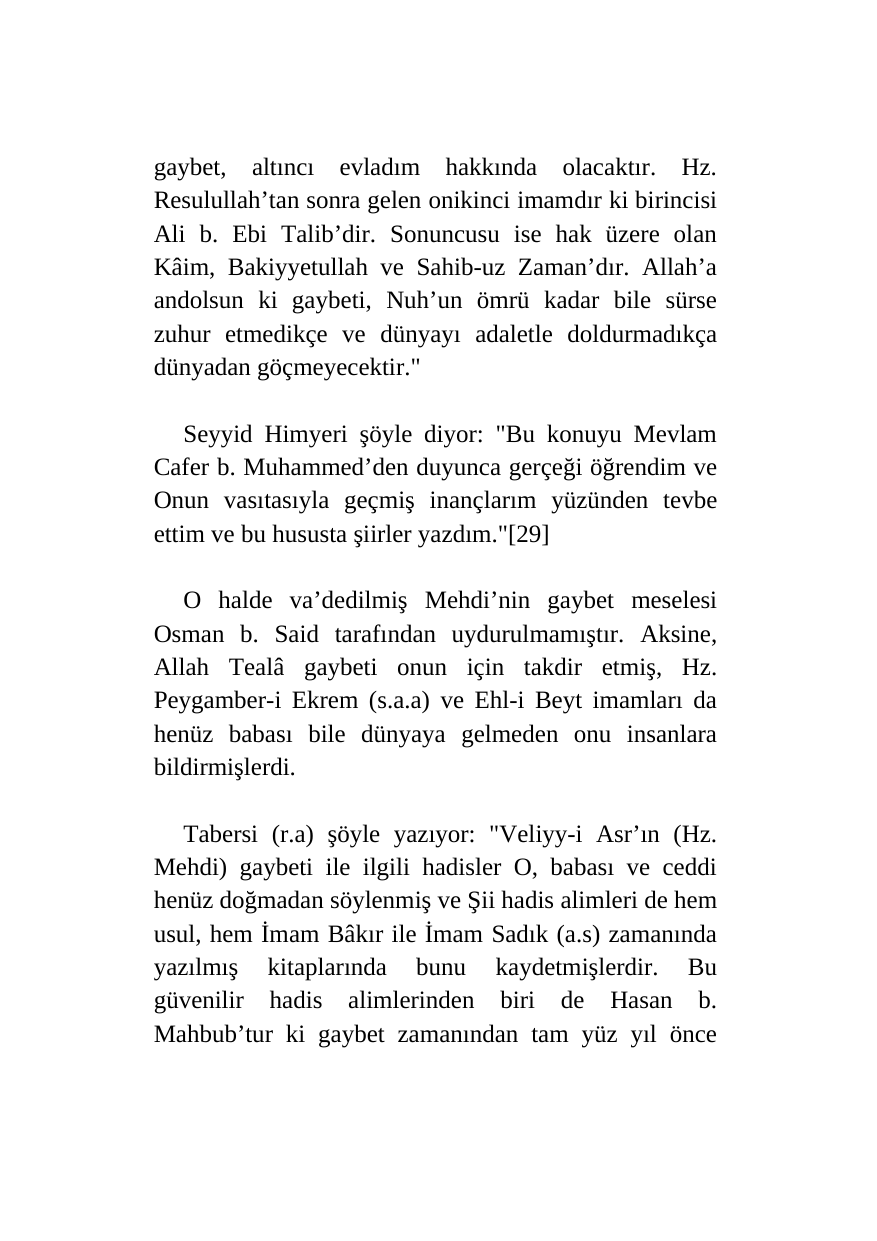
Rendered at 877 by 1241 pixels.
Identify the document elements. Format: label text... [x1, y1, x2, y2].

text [153, 148, 717, 381]
text O halde va’dedilmiş Mehdi’nin gaybet meselesi Osman b. Said tarafından uydurulmamıştır. Aksine, Allah Tealâ gaybeti onun için takdir etmiş, Hz. Peygamber-i Ekrem (s.a.a) ve Ehl-i Beyt imamları da henüz babası bile dünyaya gelmeden onu insanlara bildirmişlerdi. [153, 581, 717, 781]
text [153, 814, 717, 1048]
text Seyyid Himyeri şöyle diyor: "Bu konuyu Mevlam Cafer b. Muhammed’den duyunca gerçeği öğrendim ve Onun vasıtasıyla geçmiş inançlarım yüzünden tevbe ettim ve bu hususta şiirler yazdım."[29] [153, 414, 717, 548]
